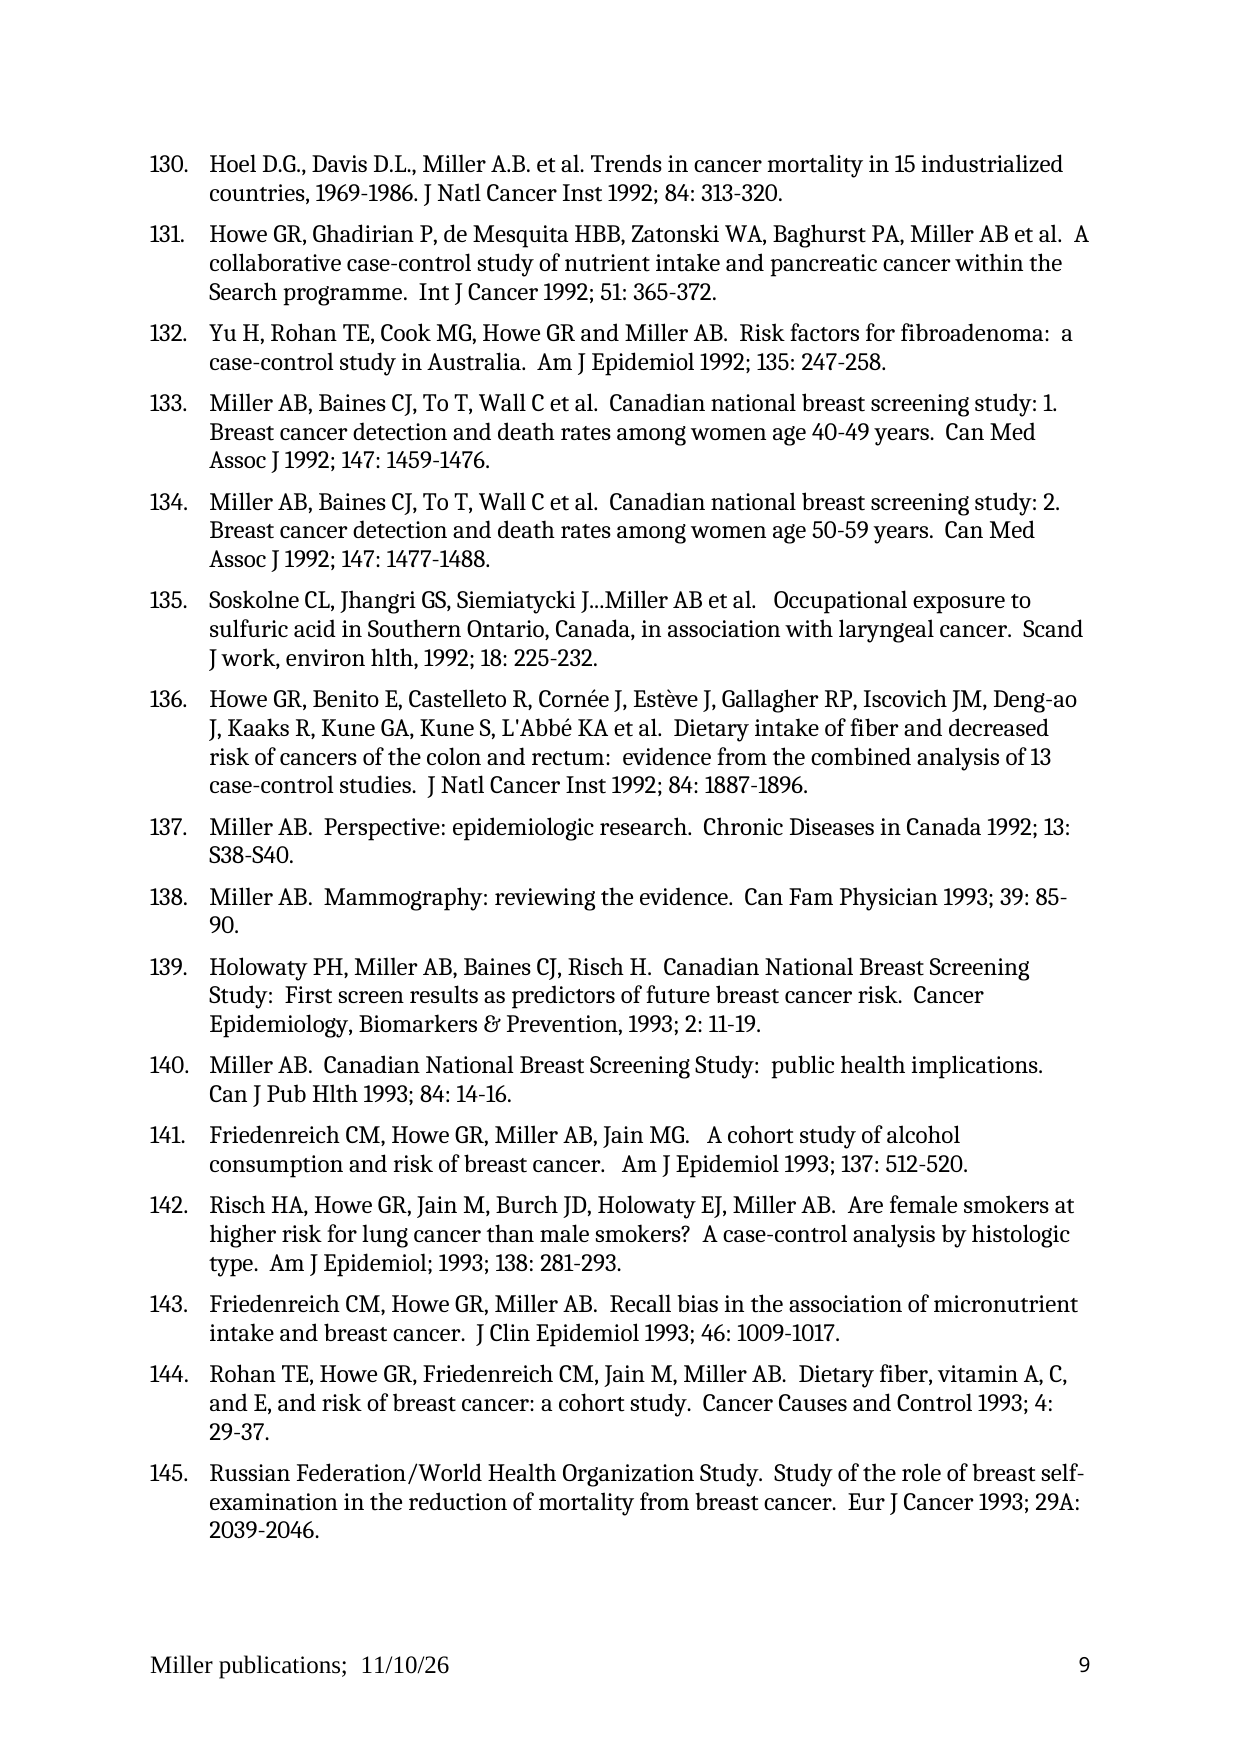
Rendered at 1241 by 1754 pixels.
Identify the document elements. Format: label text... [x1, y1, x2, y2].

list Friedenreich CM, Howe GR, Miller AB, Jain MG. A cohort study of alcohol consumption and risk of breast cancer. Am J Epidemiol 1993; 137: 512-520. [150, 1121, 1090, 1179]
list Russian Federation/World Health Organization Study. Study of the role of breast self-examination in the reduction of mortality from breast cancer. Eur J Cancer 1993; 29A: 2039-2046. [150, 1459, 1090, 1545]
list Yu H, Rohan TE, Cook MG, Howe GR and Miller AB. Risk factors for fibroadenoma: a case-control study in Australia. Am J Epidemiol 1992; 135: 247-258. [150, 319, 1090, 376]
list Miller AB, Baines CJ, To T, Wall C et al. Canadian national breast screening study: 2. Breast cancer detection and death rates among women age 50-59 years. Can Med Assoc J 1992; 147: 1477-1488. [150, 487, 1090, 574]
list Miller AB. Perspective: epidemiologic research. Chronic Diseases in Canada 1992; 13: S38-S40. [150, 812, 1090, 870]
list Miller AB, Baines CJ, To T, Wall C et al. Canadian national breast screening study: 1. Breast cancer detection and death rates among women age 40-49 years. Can Med Assoc J 1992; 147: 1459-1476. [150, 389, 1090, 475]
list Miller AB. Canadian National Breast Screening Study: public health implications. Can J Pub Hlth 1993; 84: 14-16. [150, 1051, 1090, 1109]
list Howe GR, Benito E, Castelleto R, Cornée J, Estève J, Gallagher RP, Iscovich JM, Deng-ao J, Kaaks R, Kune GA, Kune S, L'Abbé KA et al. Dietary intake of fiber and decreased risk of cancers of the colon and rectum: evidence from the combined analysis of 13 case-control studies. J Natl Cancer Inst 1992; 84: 1887-1896. [150, 685, 1090, 800]
list Friedenreich CM, Howe GR, Miller AB. Recall bias in the association of micronutrient intake and breast cancer. J Clin Epidemiol 1993; 46: 1009-1017. [150, 1290, 1090, 1347]
list Holowaty PH, Miller AB, Baines CJ, Risch H. Canadian National Breast Screening Study: First screen results as predictors of future breast cancer risk. Cancer Epidemiology, Biomarkers & Prevention, 1993; 2: 11-19. [150, 952, 1090, 1039]
list Miller AB. Mammography: reviewing the evidence. Can Fam Physician 1993; 39: 85-90. [150, 882, 1090, 940]
list Rohan TE, Howe GR, Friedenreich CM, Jain M, Miller AB. Dietary fiber, vitamin A, C, and E, and risk of breast cancer: a cohort study. Cancer Causes and Control 1993; 4: 29-37. [150, 1360, 1090, 1446]
list Soskolne CL, Jhangri GS, Siemiatycki J...Miller AB et al. Occupational exposure to sulfuric acid in Southern Ontario, Canada, in association with laryngeal cancer. Scand J work, environ hlth, 1992; 18: 225-232. [150, 586, 1090, 672]
list Howe GR, Ghadirian P, de Mesquita HBB, Zatonski WA, Baghurst PA, Miller AB et al. A collaborative case-control study of nutrient intake and pancreatic cancer within the Search programme. Int J Cancer 1992; 51: 365-372. [150, 220, 1090, 306]
list Hoel D.G., Davis D.L., Miller A.B. et al. Trends in cancer mortality in 15 industrialized countries, 1969-1986. J Natl Cancer Inst 1992; 84: 313-320. [150, 150, 1090, 207]
list Risch HA, Howe GR, Jain M, Burch JD, Holowaty EJ, Miller AB. Are female smokers at higher risk for lung cancer than male smokers? A case-control analysis by histologic type. Am J Epidemiol; 1993; 138: 281-293. [150, 1191, 1090, 1277]
